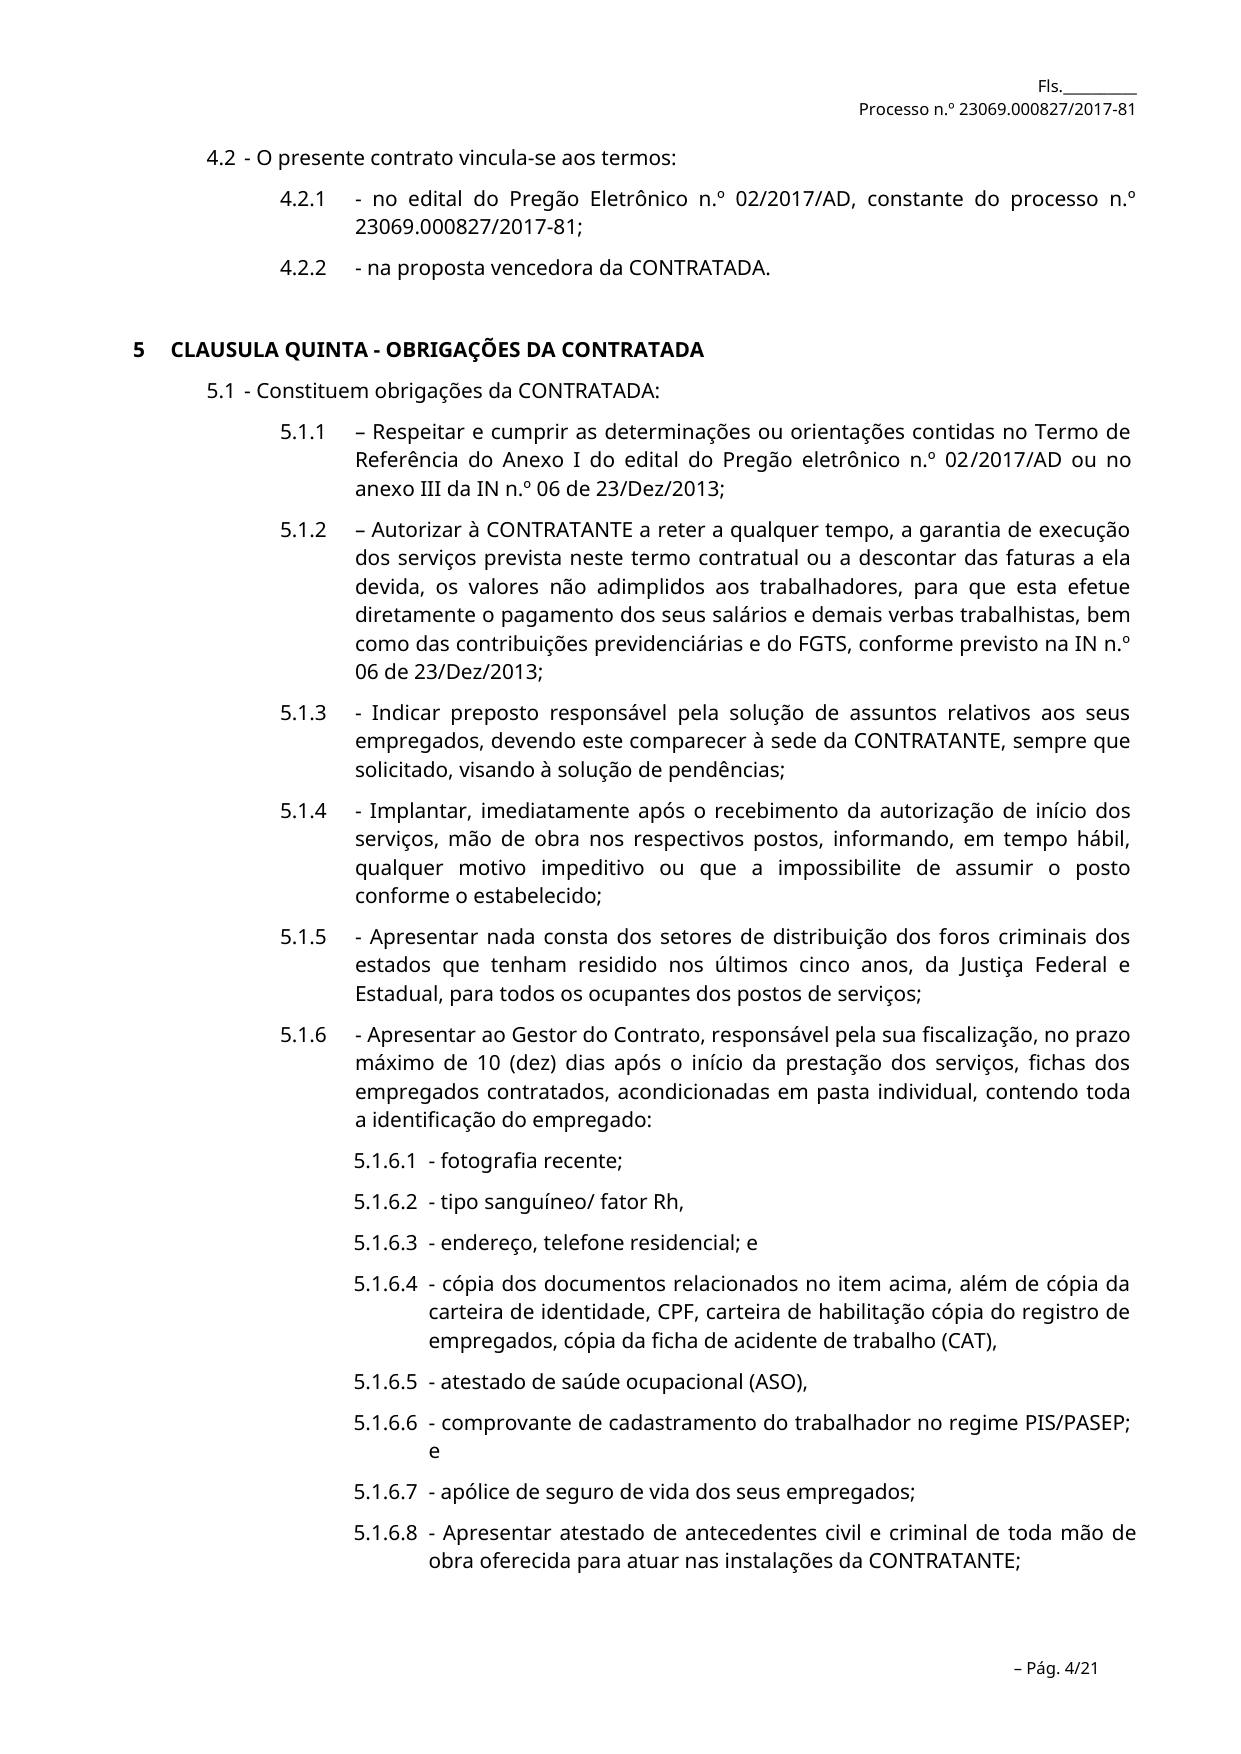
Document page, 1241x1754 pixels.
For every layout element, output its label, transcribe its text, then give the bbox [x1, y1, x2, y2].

list - endereço, telefone residencial; e [353, 1228, 1132, 1257]
list - Indicar preposto responsável pela solução de assuntos relativos aos seus empregados, devendo este comparecer à sede da CONTRATANTE, sempre que solicitado, visando à solução de pendências; [280, 698, 1132, 783]
list - fotografia recente; [353, 1146, 1132, 1175]
list CLAUSULA QUINTA - OBRIGAÇÕES DA CONTRATADA [133, 335, 1137, 364]
list – Respeitar e cumprir as determinações ou orientações contidas no Termo de Referência do Anexo I do edital do Pregão eletrônico n.º 02/2017/AD ou no anexo III da IN n.º 06 de 23/Dez/2013; [280, 417, 1132, 502]
list - apólice de seguro de vida dos seus empregados; [353, 1477, 1132, 1506]
list - Apresentar atestado de antecedentes civil e criminal de toda mão de obra oferecida para atuar nas instalações da CONTRATANTE; [353, 1518, 1137, 1575]
list - Apresentar ao Gestor do Contrato, responsável pela sua fiscalização, no prazo máximo de 10 (dez) dias após o início da prestação dos serviços, fichas dos empregados contratados, acondicionadas em pasta individual, contendo toda a identificação do empregado: [280, 1020, 1132, 1134]
list - atestado de saúde ocupacional (ASO), [353, 1367, 1132, 1395]
list – Autorizar à CONTRATANTE a reter a qualquer tempo, a garantia de execução dos serviços prevista neste termo contratual ou a descontar das faturas a ela devida, os valores não adimplidos aos trabalhadores, para que esta efetue diretamente o pagamento dos seus salários e demais verbas trabalhistas, bem como das contribuições previdenciárias e do FGTS, conforme previsto na IN n.º 06 de 23/Dez/2013; [280, 515, 1132, 686]
list - tipo sanguíneo/ fator Rh, [353, 1187, 1132, 1216]
list - O presente contrato vincula-se aos termos: [206, 143, 1137, 172]
list - Apresentar nada consta dos setores de distribuição dos foros criminais dos estados que tenham residido nos últimos cinco anos, da Justiça Federal e Estadual, para todos os ocupantes dos postos de serviços; [280, 922, 1132, 1007]
list - comprovante de cadastramento do trabalhador no regime PIS/PASEP; e [353, 1408, 1132, 1465]
list - Constituem obrigações da CONTRATADA: [206, 376, 1132, 405]
list - na proposta vencedora da CONTRATADA. [280, 253, 1137, 282]
list - no edital do Pregão Eletrônico n.º 02/2017/AD, constante do processo n.º 23069.000827/2017-81; [280, 184, 1137, 241]
list - Implantar, imediatamente após o recebimento da autorização de início dos serviços, mão de obra nos respectivos postos, informando, em tempo hábil, qualquer motivo impeditivo ou que a impossibilite de assumir o posto conforme o estabelecido; [280, 796, 1132, 910]
list - cópia dos documentos relacionados no item acima, além de cópia da carteira de identidade, CPF, carteira de habilitação cópia do registro de empregados, cópia da ficha de acidente de trabalho (CAT), [353, 1269, 1132, 1354]
